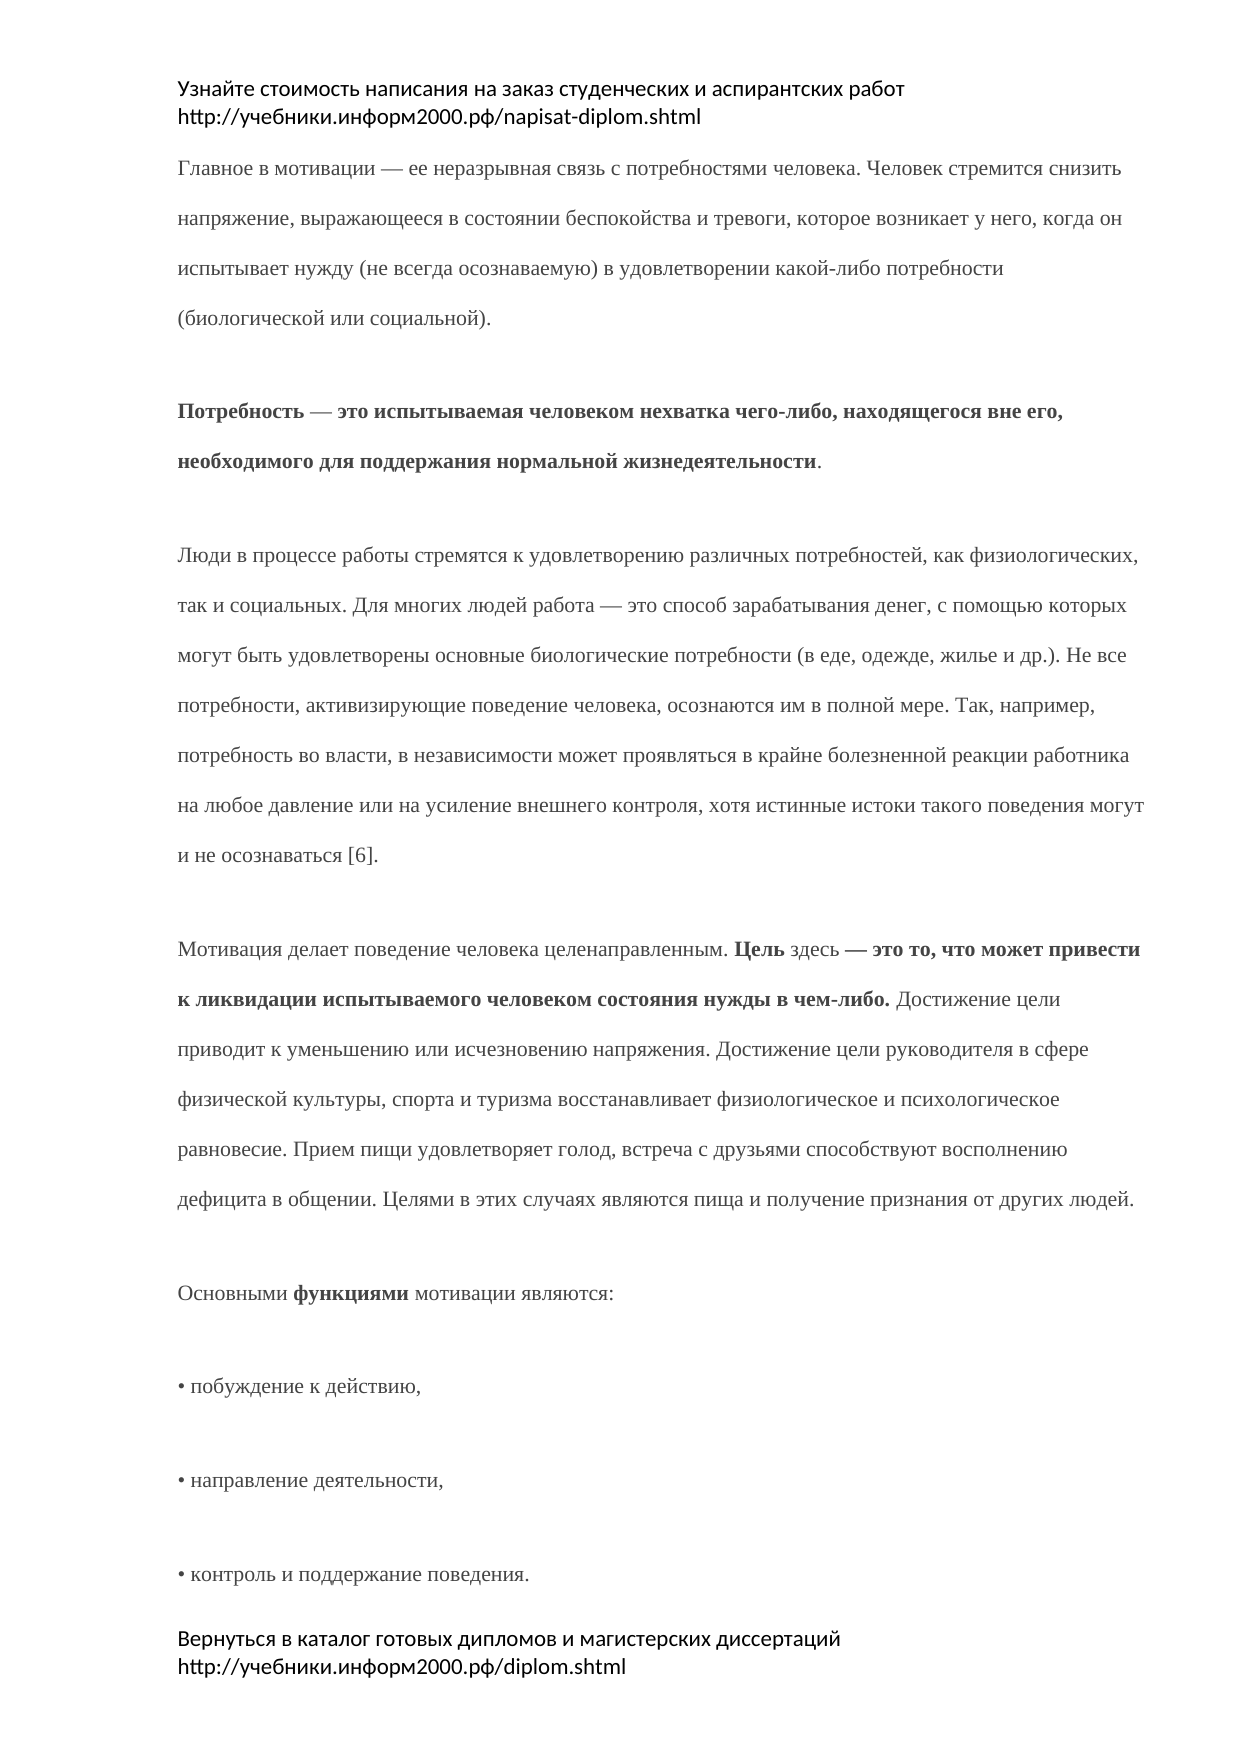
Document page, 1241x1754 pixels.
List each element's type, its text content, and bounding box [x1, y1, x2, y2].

text Главное в мотивации — ее неразрывная связь с потребностями человека. Человек стремится снизить напряжение, выражающееся в состоянии беспокойства и тревоги, которое возникает у него, когда он испытывает нужду (не всегда осознаваемую) в удовлетворении какой-либо потребности (биологической или социальной). [177, 130, 1152, 330]
text • направление деятельности, [177, 1442, 1152, 1492]
text Основными функциями мотивации являются: [177, 1255, 1152, 1305]
text Потребность — это испытываемая человеком нехватка чего-либо, находящегося вне его, необходимого для поддержания нормальной жизнедеятельности. [177, 373, 1152, 473]
text Люди в процессе работы стремятся к удовлетворению различных потребностей, как физиологических, так и социальных. Для многих людей работа — это способ зарабатывания денег, с помощью которых могут быть удовлетворены основные биологические потребности (в еде, одежде, жилье и др.). Не все потребности, активизирующие поведение человека, осознаются им в полной мере. Так, например, потребность во власти, в независимости может проявляться в крайне болезненной реакции работника на любое давление или на усиление внешнего контроля, хотя истинные истоки такого поведения могут и не осознаваться [6]. [177, 517, 1152, 867]
text Мотивация делает поведение человека целенаправленным. Цель здесь — это то, что может привести к ликвидации испытываемого человеком состояния нужды в чем-либо. Достижение цели приводит к уменьшению или исчезновению напряжения. Достижение цели руководителя в сфере физической культуры, спорта и туризма восстанавливает физиологическое и психологическое равновесие. Прием пищи удовлетворяет голод, встреча с друзьями способствуют восполнению дефицита в общении. Целями в этих случаях являются пища и получение признания от других людей. [177, 911, 1152, 1211]
text • контроль и поддержание поведения. [177, 1536, 1152, 1586]
text • побуждение к действию, [177, 1348, 1152, 1398]
